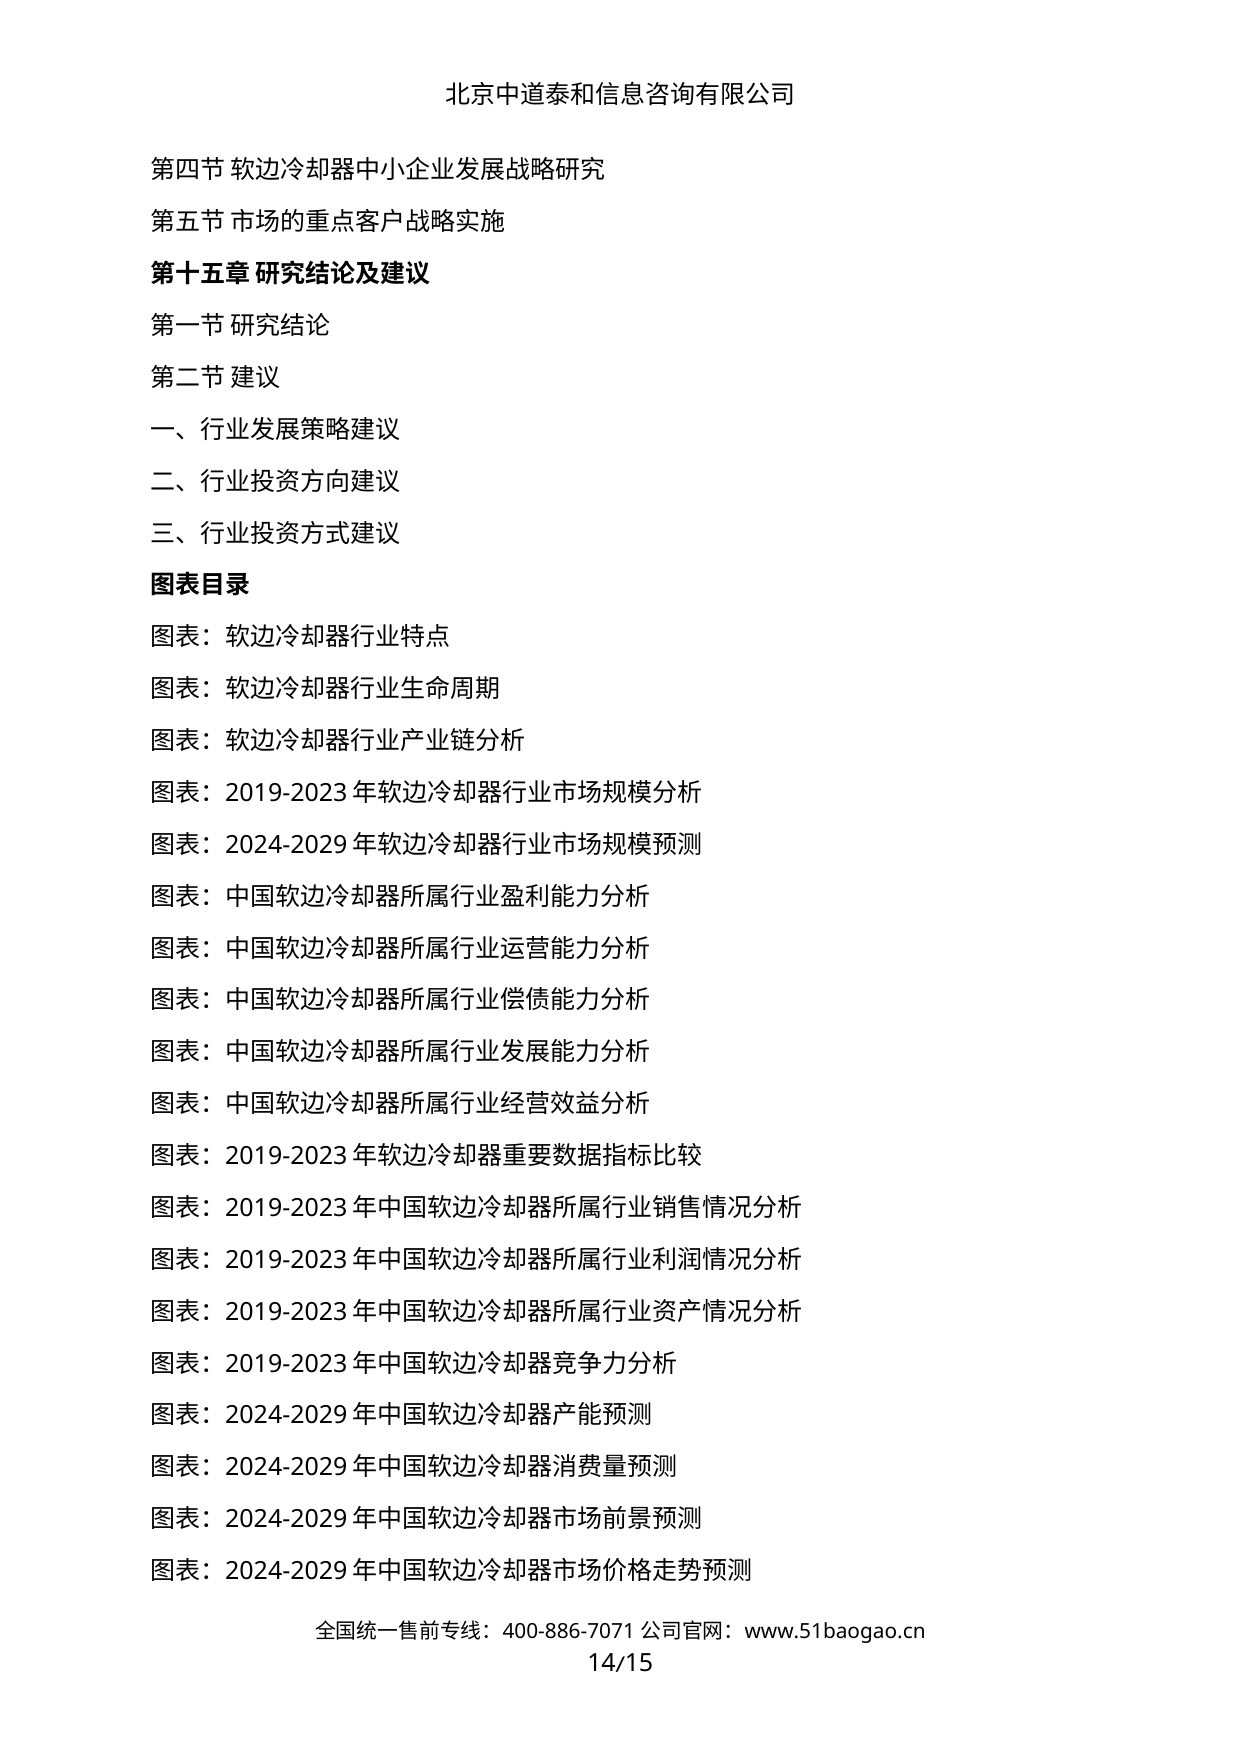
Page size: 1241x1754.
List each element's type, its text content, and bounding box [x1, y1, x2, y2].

text 二、行业投资方向建议 [150, 461, 1090, 497]
text 第一节 研究结论 [150, 306, 1090, 342]
text 第十五章 研究结论及建议 [150, 254, 1090, 290]
text 图表：软边冷却器行业产业链分析 [150, 721, 1090, 757]
text 图表：2019-2023年中国软边冷却器所属行业销售情况分析 [150, 1187, 1090, 1224]
text 图表：2024-2029年软边冷却器行业市场规模预测 [150, 824, 1090, 861]
text 图表：2024-2029年中国软边冷却器产能预测 [150, 1395, 1090, 1431]
text 图表：软边冷却器行业特点 [150, 617, 1090, 653]
text 图表：2019-2023年中国软边冷却器所属行业资产情况分析 [150, 1291, 1090, 1327]
text 图表：中国软边冷却器所属行业盈利能力分析 [150, 876, 1090, 912]
text 图表：中国软边冷却器所属行业偿债能力分析 [150, 980, 1090, 1016]
text 图表：中国软边冷却器所属行业发展能力分析 [150, 1032, 1090, 1068]
text 图表：中国软边冷却器所属行业经营效益分析 [150, 1084, 1090, 1120]
text 图表：2024-2029年中国软边冷却器消费量预测 [150, 1447, 1090, 1483]
text 第二节 建议 [150, 357, 1090, 394]
text 三、行业投资方式建议 [150, 513, 1090, 549]
text 图表：2019-2023年软边冷却器重要数据指标比较 [150, 1136, 1090, 1172]
text 图表：2019-2023年软边冷却器行业市场规模分析 [150, 772, 1090, 809]
text 图表目录 [150, 565, 1090, 601]
text 图表：2019-2023年中国软边冷却器所属行业利润情况分析 [150, 1239, 1090, 1276]
text 图表：2024-2029年中国软边冷却器市场价格走势预测 [150, 1551, 1090, 1587]
text 图表：2019-2023年中国软边冷却器竞争力分析 [150, 1343, 1090, 1379]
text 图表：软边冷却器行业生命周期 [150, 669, 1090, 705]
text 第五节 市场的重点客户战略实施 [150, 202, 1090, 238]
text 一、行业发展策略建议 [150, 409, 1090, 446]
text 图表：中国软边冷却器所属行业运营能力分析 [150, 928, 1090, 964]
text 图表：2024-2029年中国软边冷却器市场前景预测 [150, 1499, 1090, 1535]
text 第四节 软边冷却器中小企业发展战略研究 [150, 150, 1090, 186]
